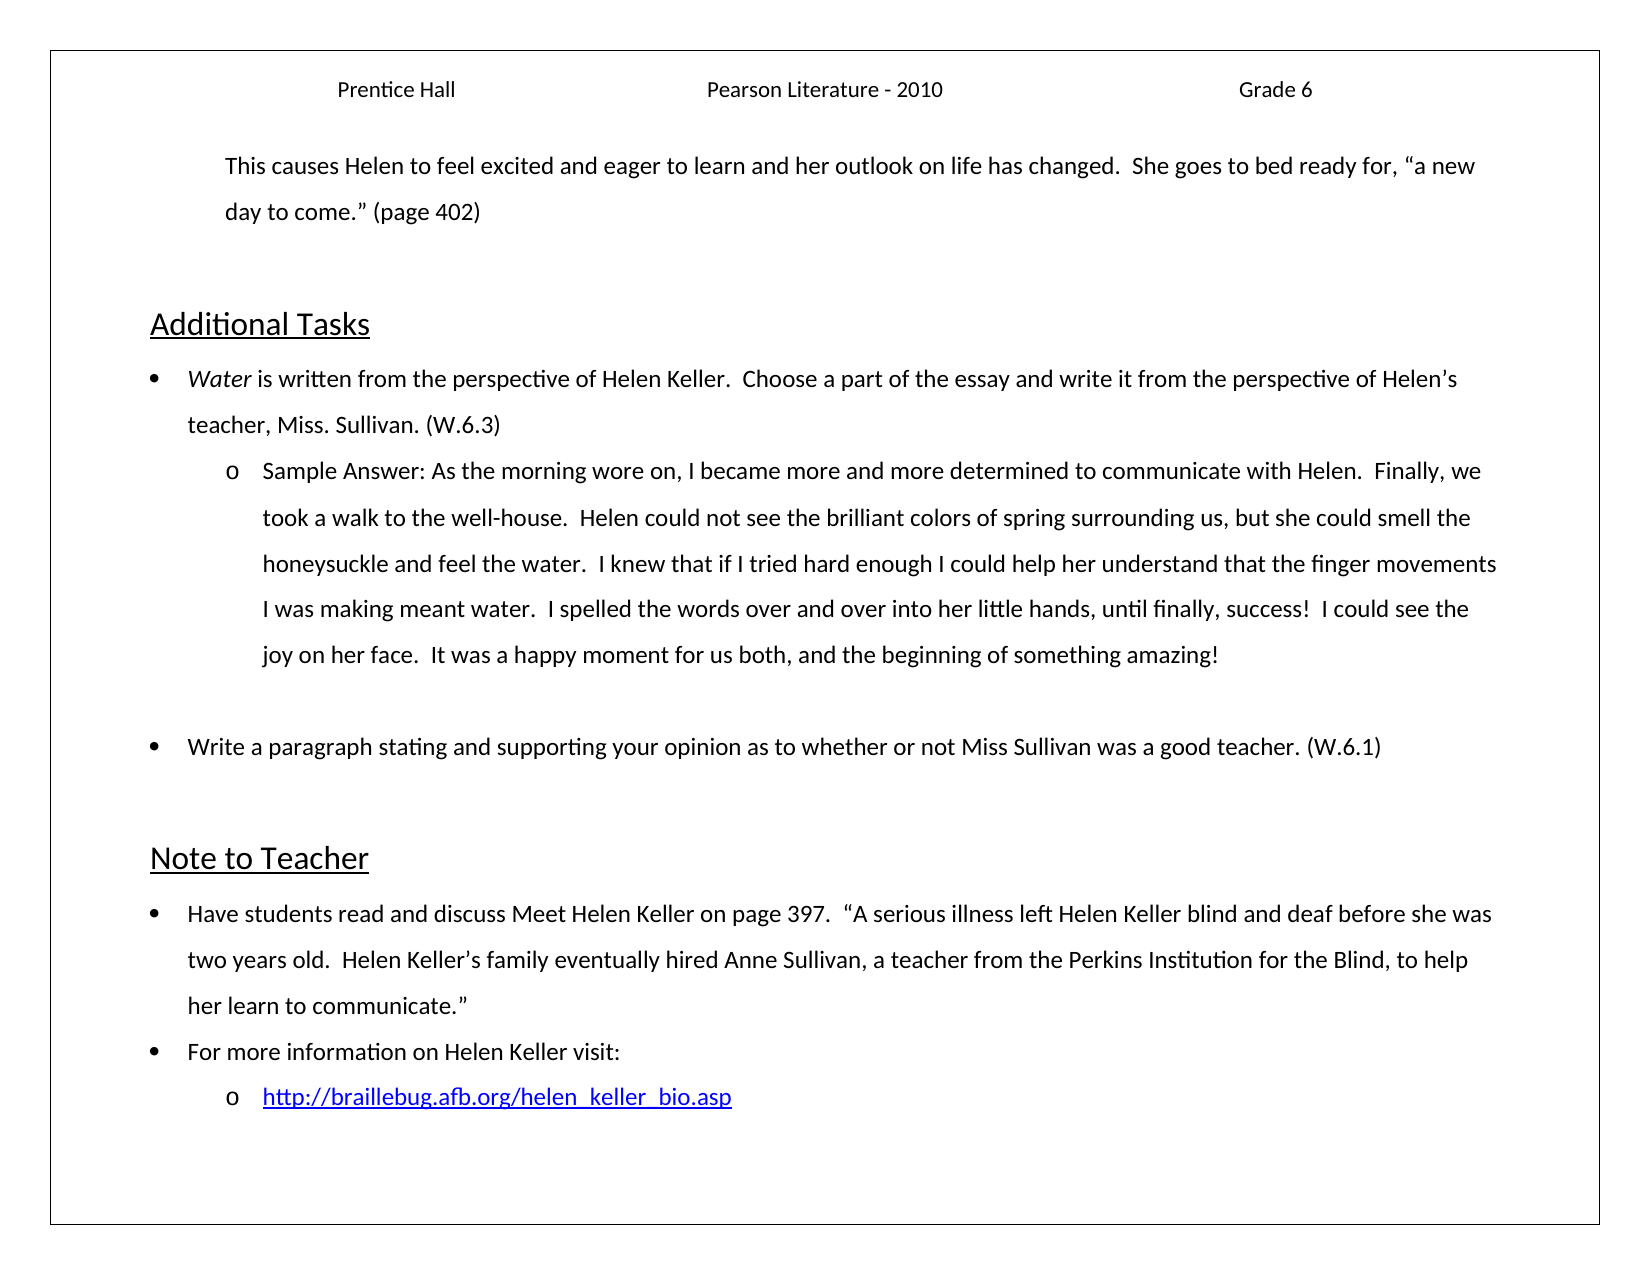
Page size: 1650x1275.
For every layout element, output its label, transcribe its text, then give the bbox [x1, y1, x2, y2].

list Write a paragraph stating and supporting your opinion as to whether or not Miss Sullivan was a good teacher. (W.6.1) [150, 731, 1500, 761]
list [225, 150, 1500, 226]
text Additional Tasks [150, 302, 1500, 343]
list Sample Answer: As the morning wore on, I became more and more determined to communicate with Helen. Finally, we took a walk to the well-house. Helen could not see the brilliant colors of spring surrounding us, but she could smell the honeysuckle and feel the water. I knew that if I tried hard enough I could help her understand that the finger movements I was making meant water. I spelled the words over and over into her little hands, until finally, success! I could see the joy on her face. It was a happy moment for us both, and the beginning of something amazing! [225, 455, 1500, 670]
list http://braillebug.afb.org/helen_keller_bio.asp [225, 1081, 1500, 1113]
list For more information on Helen Keller visit: [150, 1036, 1500, 1066]
list Have students read and discuss Meet Helen Keller on page 397. “A serious illness left Helen Keller blind and deaf before she was two years old. Helen Keller’s family eventually hired Anne Sullivan, a teacher from the Perkins Institution for the Blind, to help her learn to communicate.” [150, 898, 1500, 1020]
list Water is written from the perspective of Helen Keller. Choose a part of the essay and write it from the perspective of Helen’s teacher, Miss. Sullivan. (W.6.3) [150, 363, 1500, 440]
text Note to Teacher [150, 837, 1500, 878]
